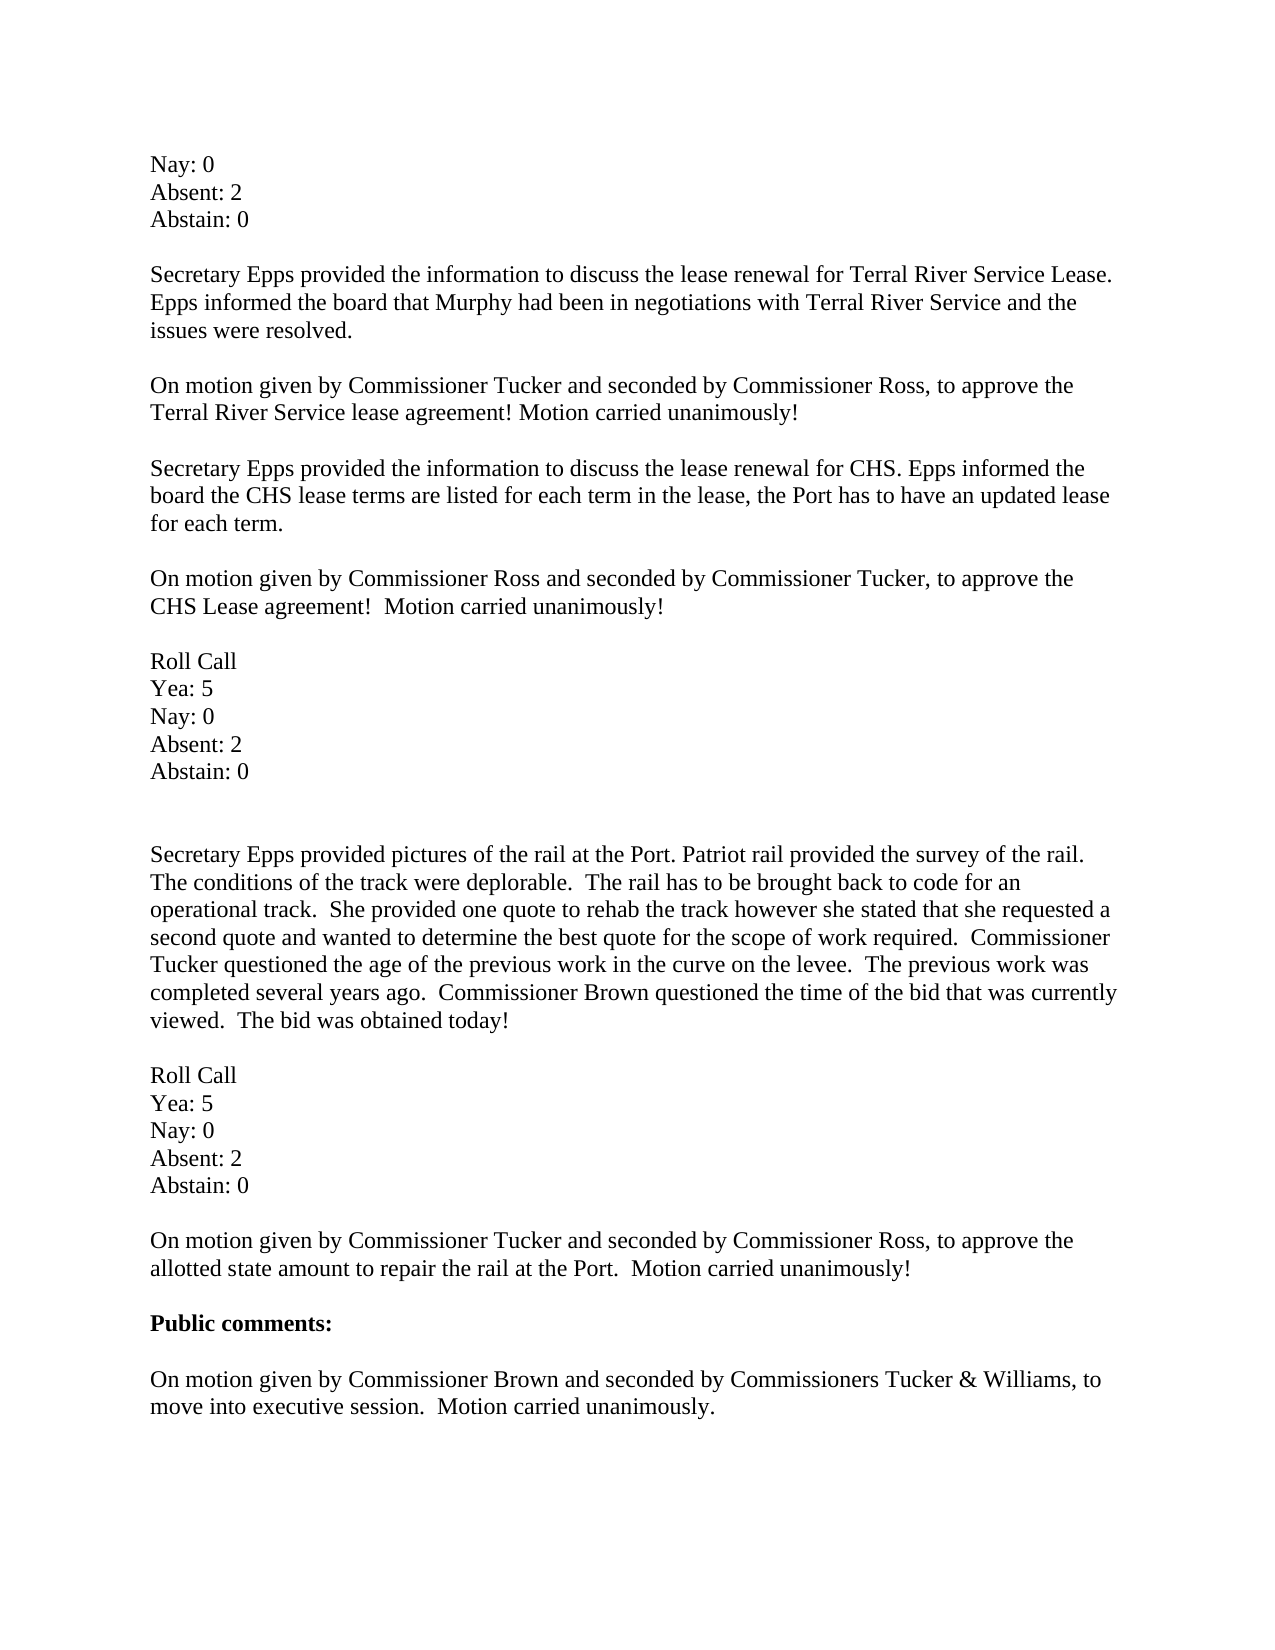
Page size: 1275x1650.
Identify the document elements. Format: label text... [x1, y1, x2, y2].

text Public comments: [150, 1309, 1125, 1337]
text Secretary Epps provided pictures of the rail at the Port. Patriot rail provided the survey of the rail. The conditions of the track were deplorable. The rail has to be brought back to code for an operational track. She provided one quote to rehab the track however she stated that she requested a second quote and wanted to determine the best quote for the scope of work required. Commissioner Tucker questioned the age of the previous work in the curve on the levee. The previous work was completed several years ago. Commissioner Brown questioned the time of the bid that was currently viewed. The bid was obtained today! [150, 840, 1125, 1033]
text Yea: 5 [150, 674, 1125, 702]
text Roll Call [150, 1061, 1125, 1088]
text Nay: 0 [150, 702, 1125, 730]
text Abstain: 0 [150, 205, 1125, 233]
text On motion given by Commissioner Ross and seconded by Commissioner Tucker, to approve the CHS Lease agreement! Motion carried unanimously! [150, 564, 1125, 619]
text Roll Call [150, 647, 1125, 674]
text On motion given by Commissioner Tucker and seconded by Commissioner Ross, to approve the Terral River Service lease agreement! Motion carried unanimously! [150, 371, 1125, 426]
text On motion given by Commissioner Brown and seconded by Commissioners Tucker & Williams, to move into executive session. Motion carried unanimously. [150, 1364, 1125, 1420]
text Absent: 2 [150, 730, 1125, 757]
text Abstain: 0 [150, 757, 1125, 785]
text Absent: 2 [150, 178, 1125, 205]
text Absent: 2 [150, 1144, 1125, 1171]
text Abstain: 0 [150, 1171, 1125, 1199]
text Secretary Epps provided the information to discuss the lease renewal for Terral River Service Lease. Epps informed the board that Murphy had been in negotiations with Terral River Service and the issues were resolved. [150, 260, 1125, 343]
text Secretary Epps provided the information to discuss the lease renewal for CHS. Epps informed the board the CHS lease terms are listed for each term in the lease, the Port has to have an updated lease for each term. [150, 454, 1125, 536]
text Yea: 5 [150, 1088, 1125, 1116]
text Nay: 0 [150, 1116, 1125, 1144]
text Nay: 0 [150, 150, 1125, 178]
text On motion given by Commissioner Tucker and seconded by Commissioner Ross, to approve the allotted state amount to repair the rail at the Port. Motion carried unanimously! [150, 1227, 1125, 1282]
